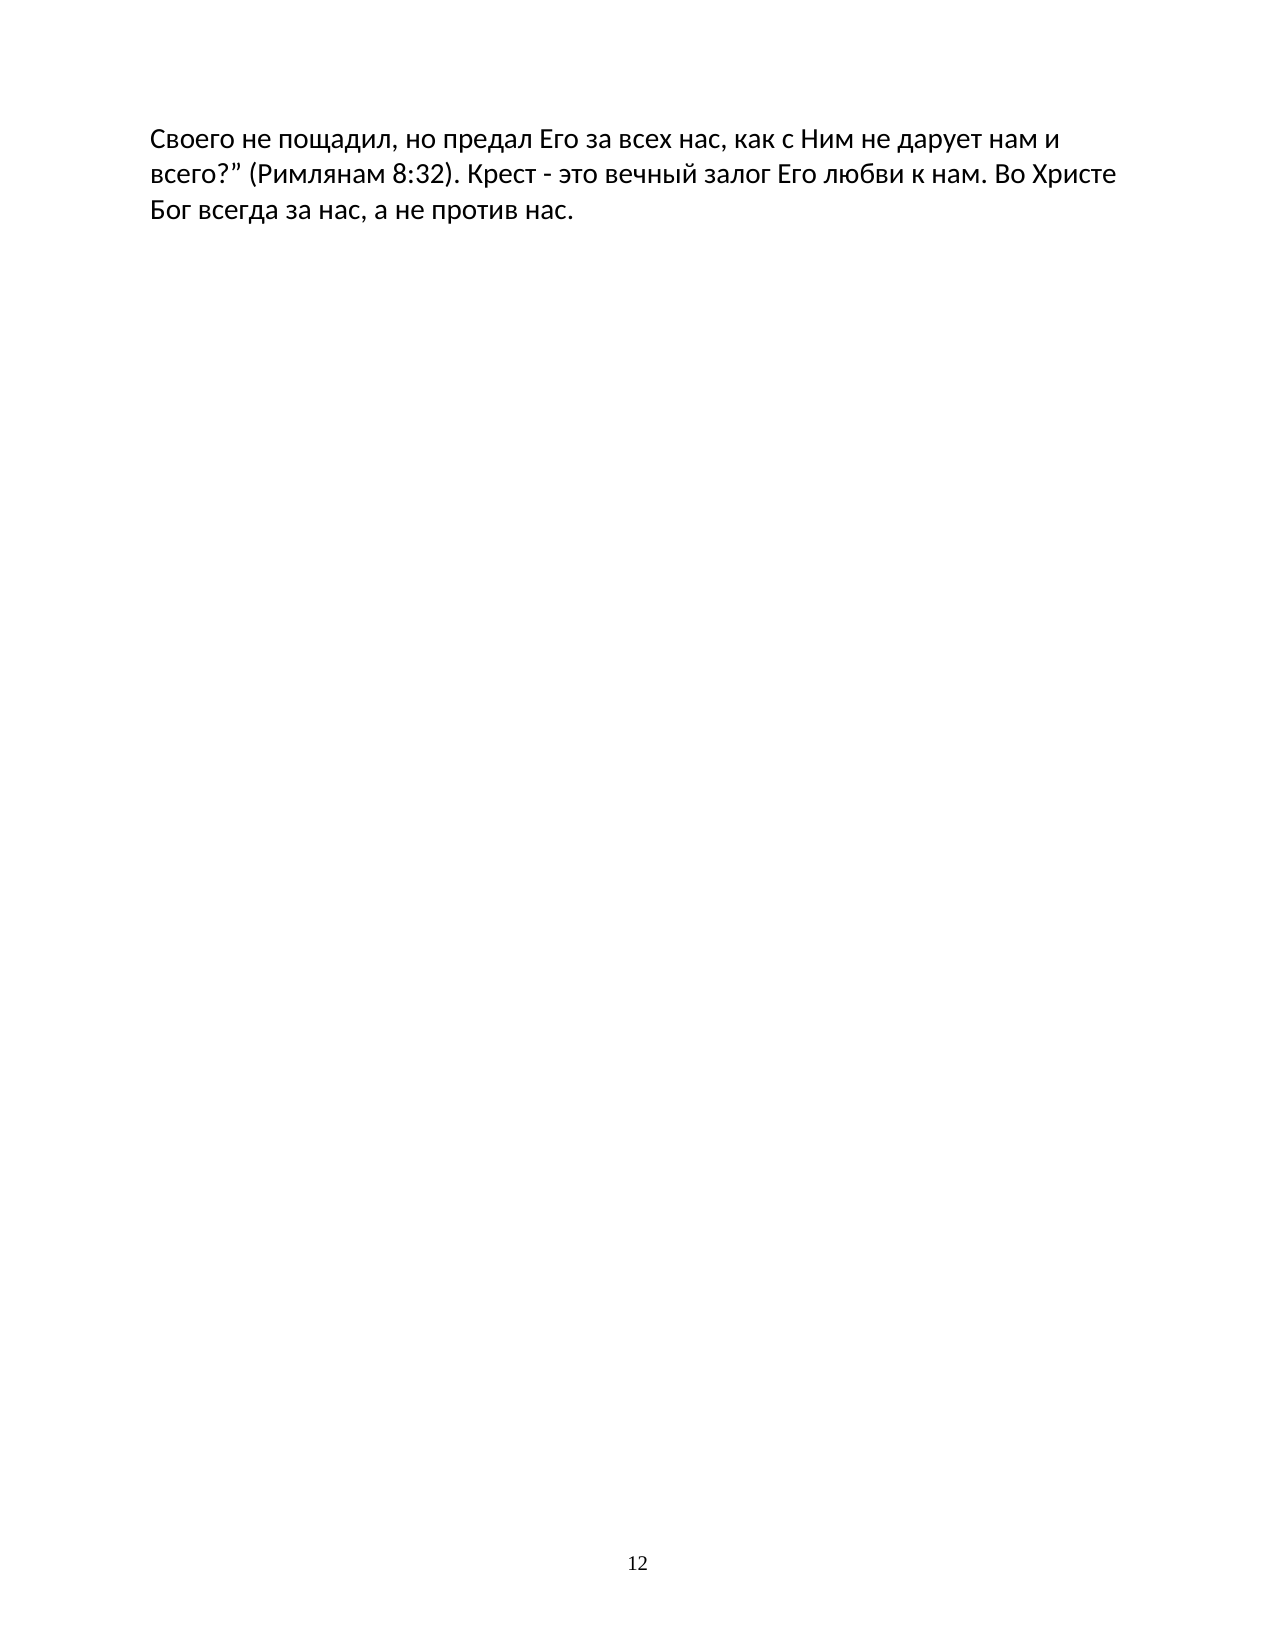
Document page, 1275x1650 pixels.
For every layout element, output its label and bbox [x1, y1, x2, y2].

text [150, 120, 1125, 227]
